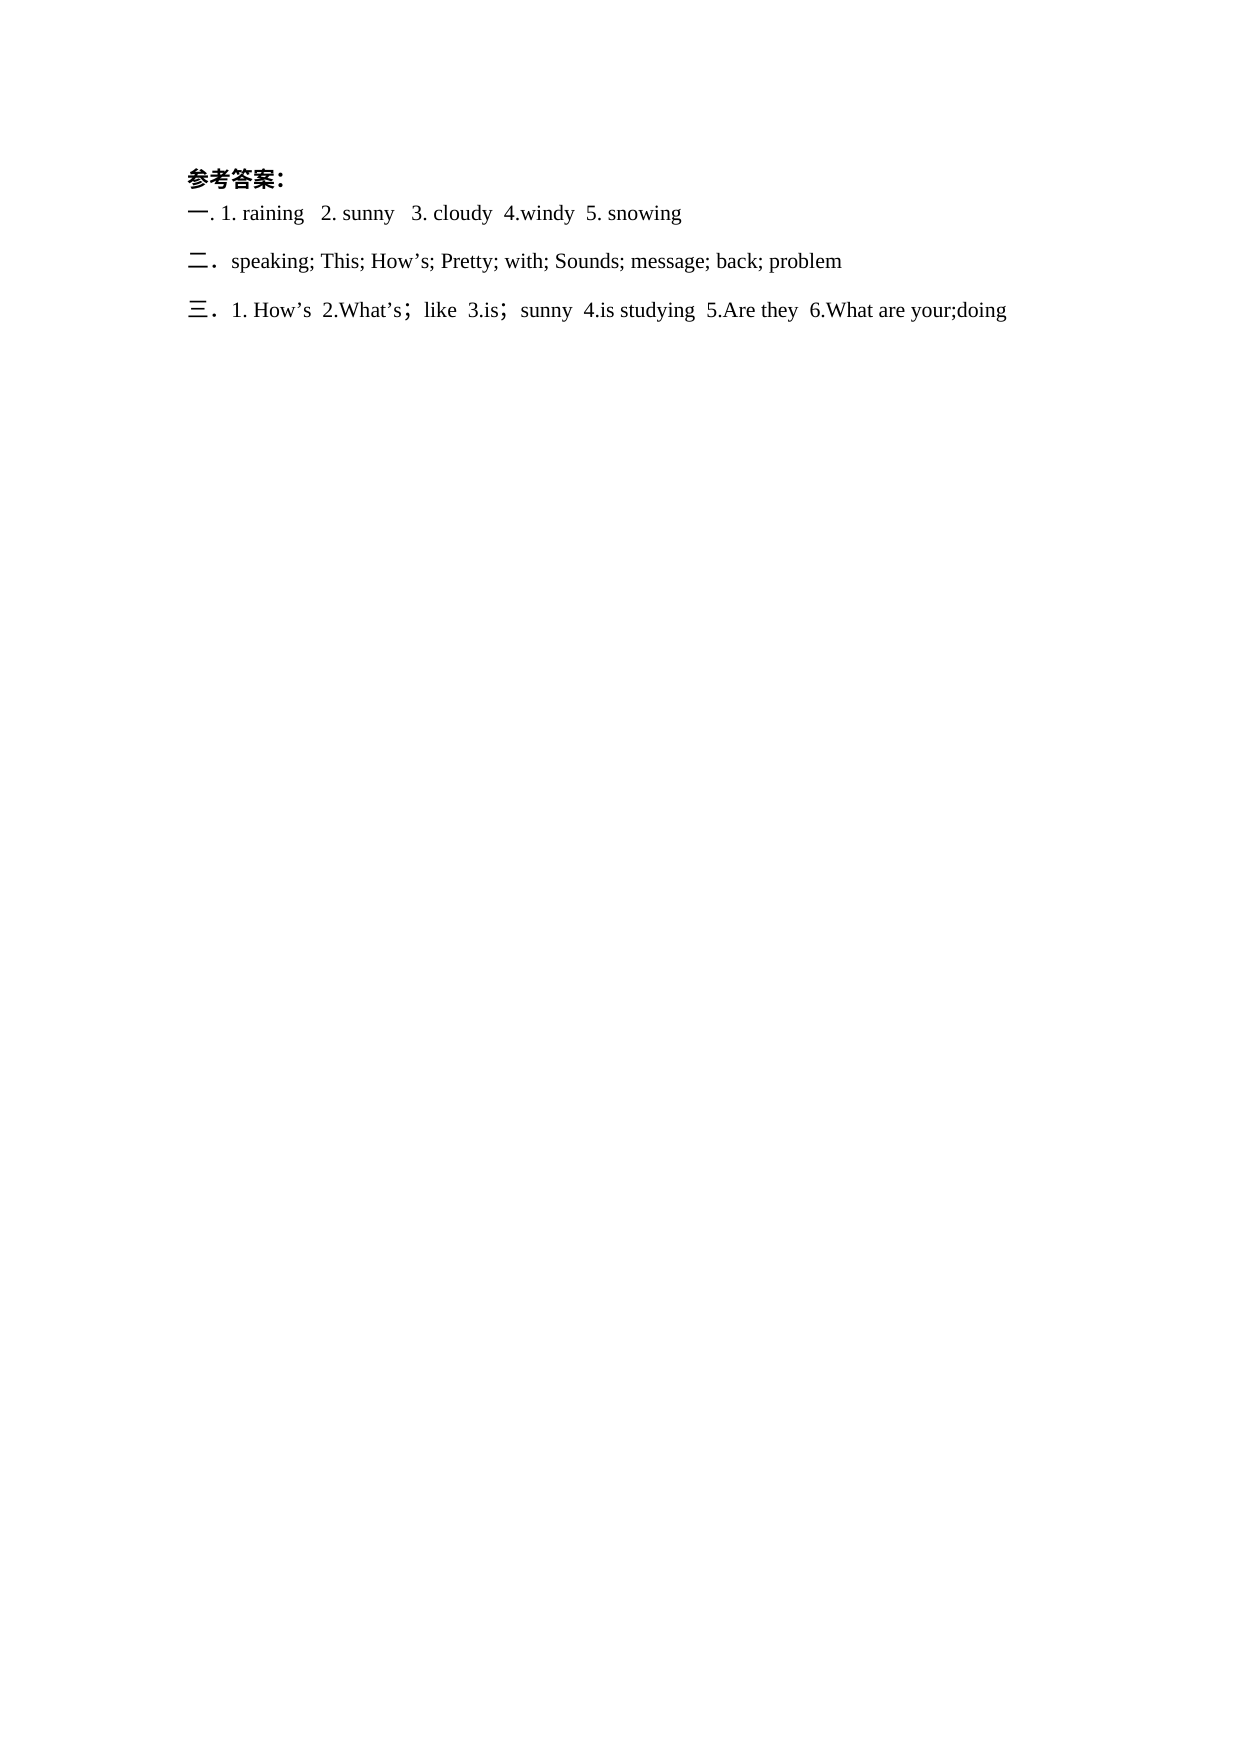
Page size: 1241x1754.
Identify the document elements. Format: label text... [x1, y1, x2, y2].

text 三．1. How’s 2.What’s；like 3.is；sunny 4.is studying 5.Are they 6.What are your;doing [187, 291, 1053, 324]
list speaking; This; How’s; Pretty; with; Sounds; message; back; problem [187, 243, 1053, 275]
list 1. raining 2. sunny 3. cloudy 4.windy 5. snowing [187, 194, 1053, 227]
text 参考答案： [187, 162, 1053, 194]
